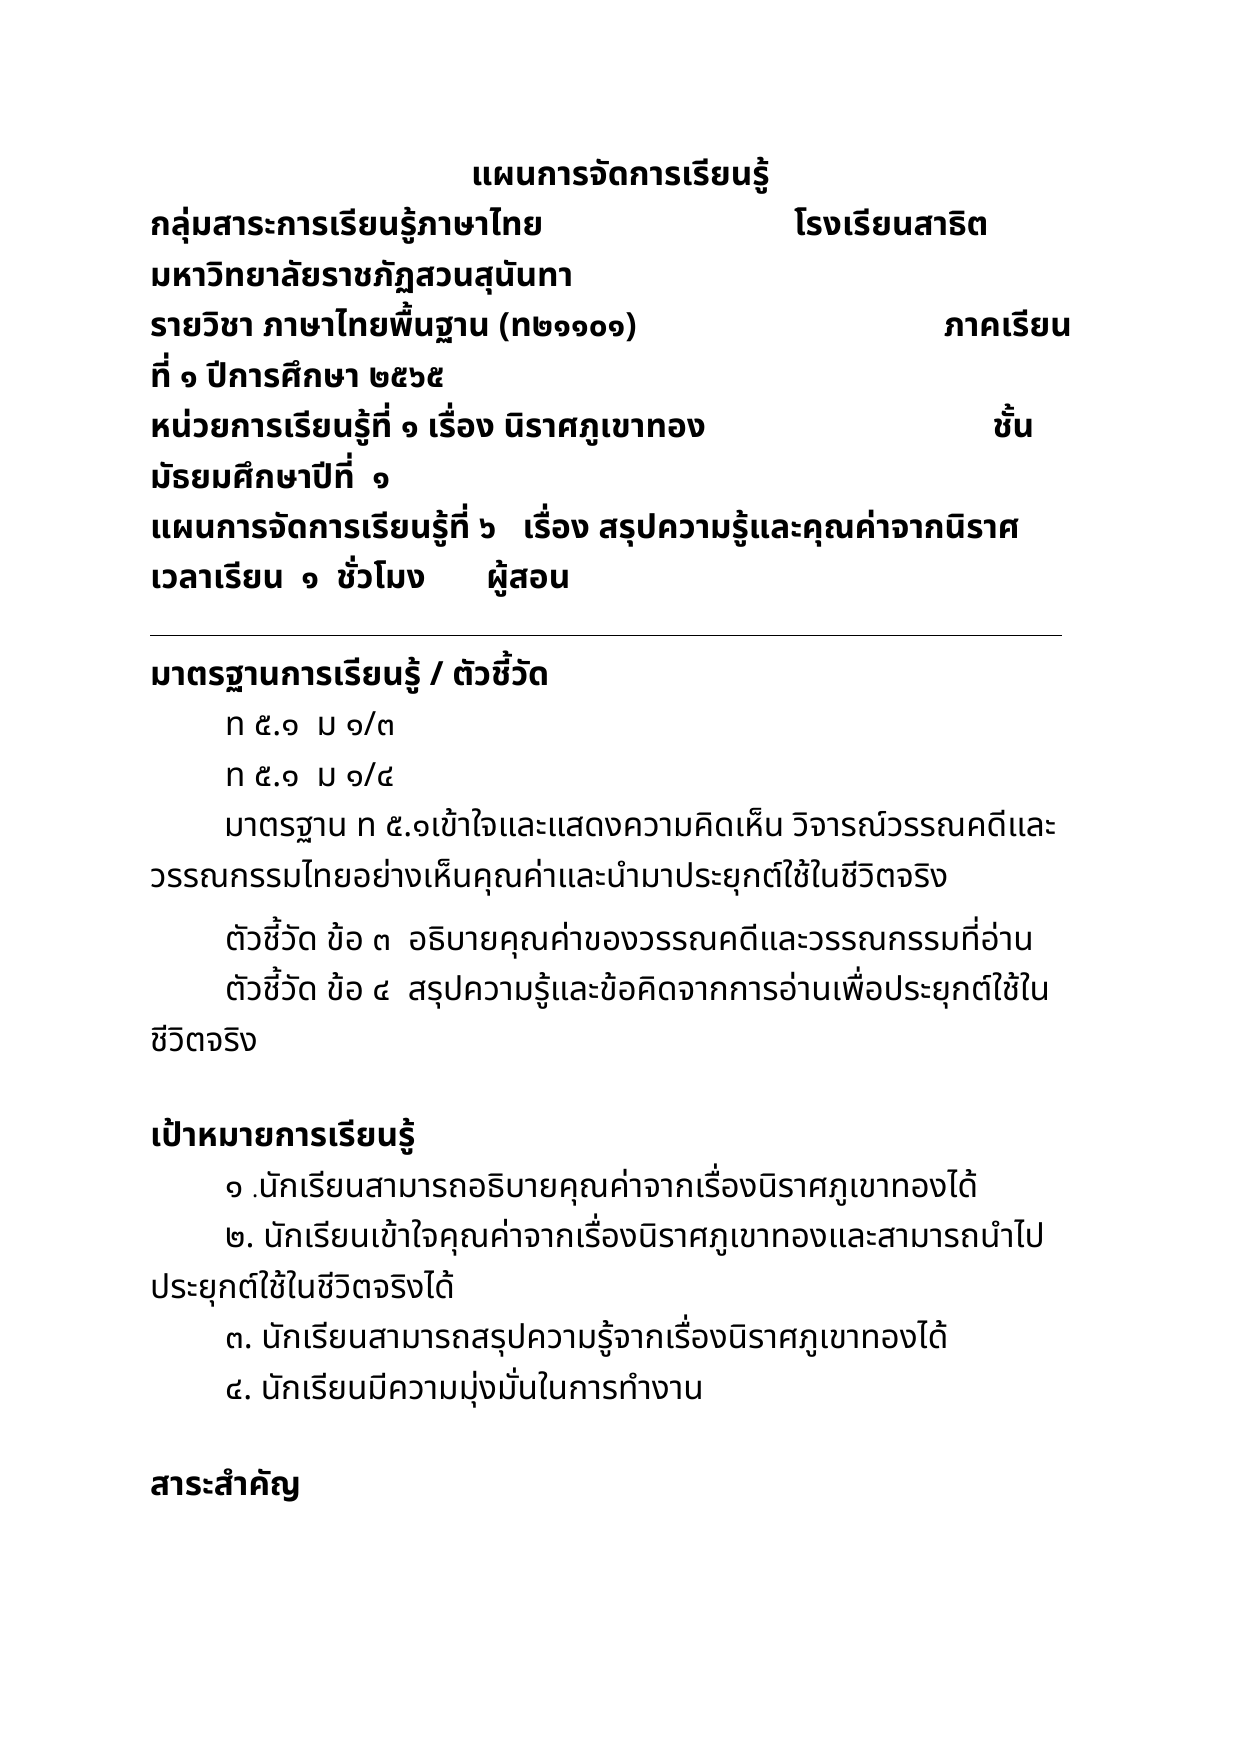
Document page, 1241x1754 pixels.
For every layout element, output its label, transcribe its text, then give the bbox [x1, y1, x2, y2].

text ๑ .นักเรียนสามารถอธิบายคุณค่าจากเรื่องนิราศภูเขาทองได้ [150, 1162, 1090, 1212]
text ตัวชี้วัด ข้อ ๓ อธิบายคุณค่าของวรรณคดีและวรรณกรรมที่อ่าน [150, 915, 1090, 965]
subtitle มาตรฐาน ท ๕.๑เข้าใจและแสดงความคิดเห็น วิจารณ์วรรณคดีและวรรณกรรมไทยอย่างเห็นคุณค่าและนำมาประยุกต์ใช้ในชีวิตจริง [150, 801, 1092, 902]
text ท ๕.๑ ม ๑/๔ [150, 751, 1090, 801]
text เป้าหมายการเรียนรู้ [150, 1111, 1090, 1162]
text ๒. นักเรียนเข้าใจคุณค่าจากเรื่องนิราศภูเขาทองและสามารถนำไปประยุกต์ใช้ในชีวิตจริงได้ [150, 1212, 1090, 1313]
text ตัวชี้วัด ข้อ ๔ สรุปความรู้และข้อคิดจากการอ่านเพื่อประยุกต์ใช้ในชีวิตจริง [150, 965, 1090, 1066]
text ๔. นักเรียนมีความมุ่งมั่นในการทำงาน [150, 1364, 1090, 1414]
text แผนการจัดการเรียนรู้ที่ ๖ เรื่อง สรุปความรู้และคุณค่าจากนิราศ เวลาเรียน ๑ ชั่วโมง ผู้สอน [150, 503, 1090, 604]
text ๓. นักเรียนสามารถสรุปความรู้จากเรื่องนิราศภูเขาทองได้ [150, 1313, 1090, 1364]
text สาระสำคัญ [150, 1460, 1090, 1510]
text แผนการจัดการเรียนรู้ [150, 150, 1090, 200]
text มาตรฐานการเรียนรู้ / ตัวชี้วัด [150, 649, 1090, 700]
text หน่วยการเรียนรู้ที่ ๑ เรื่อง นิราศภูเขาทอง ชั้นมัธยมศึกษาปีที่ ๑ [150, 402, 1090, 503]
text กลุ่มสาระการเรียนรู้ภาษาไทย โรงเรียนสาธิตมหาวิทยาลัยราชภัฏสวนสุนันทา [150, 200, 1090, 301]
text รายวิชา ภาษาไทยพื้นฐาน (ท๒๑๑๐๑) ภาคเรียนที่ ๑ ปีการศึกษา ๒๕๖๕ [150, 301, 1090, 402]
text ท ๕.๑ ม ๑/๓ [150, 700, 1090, 751]
